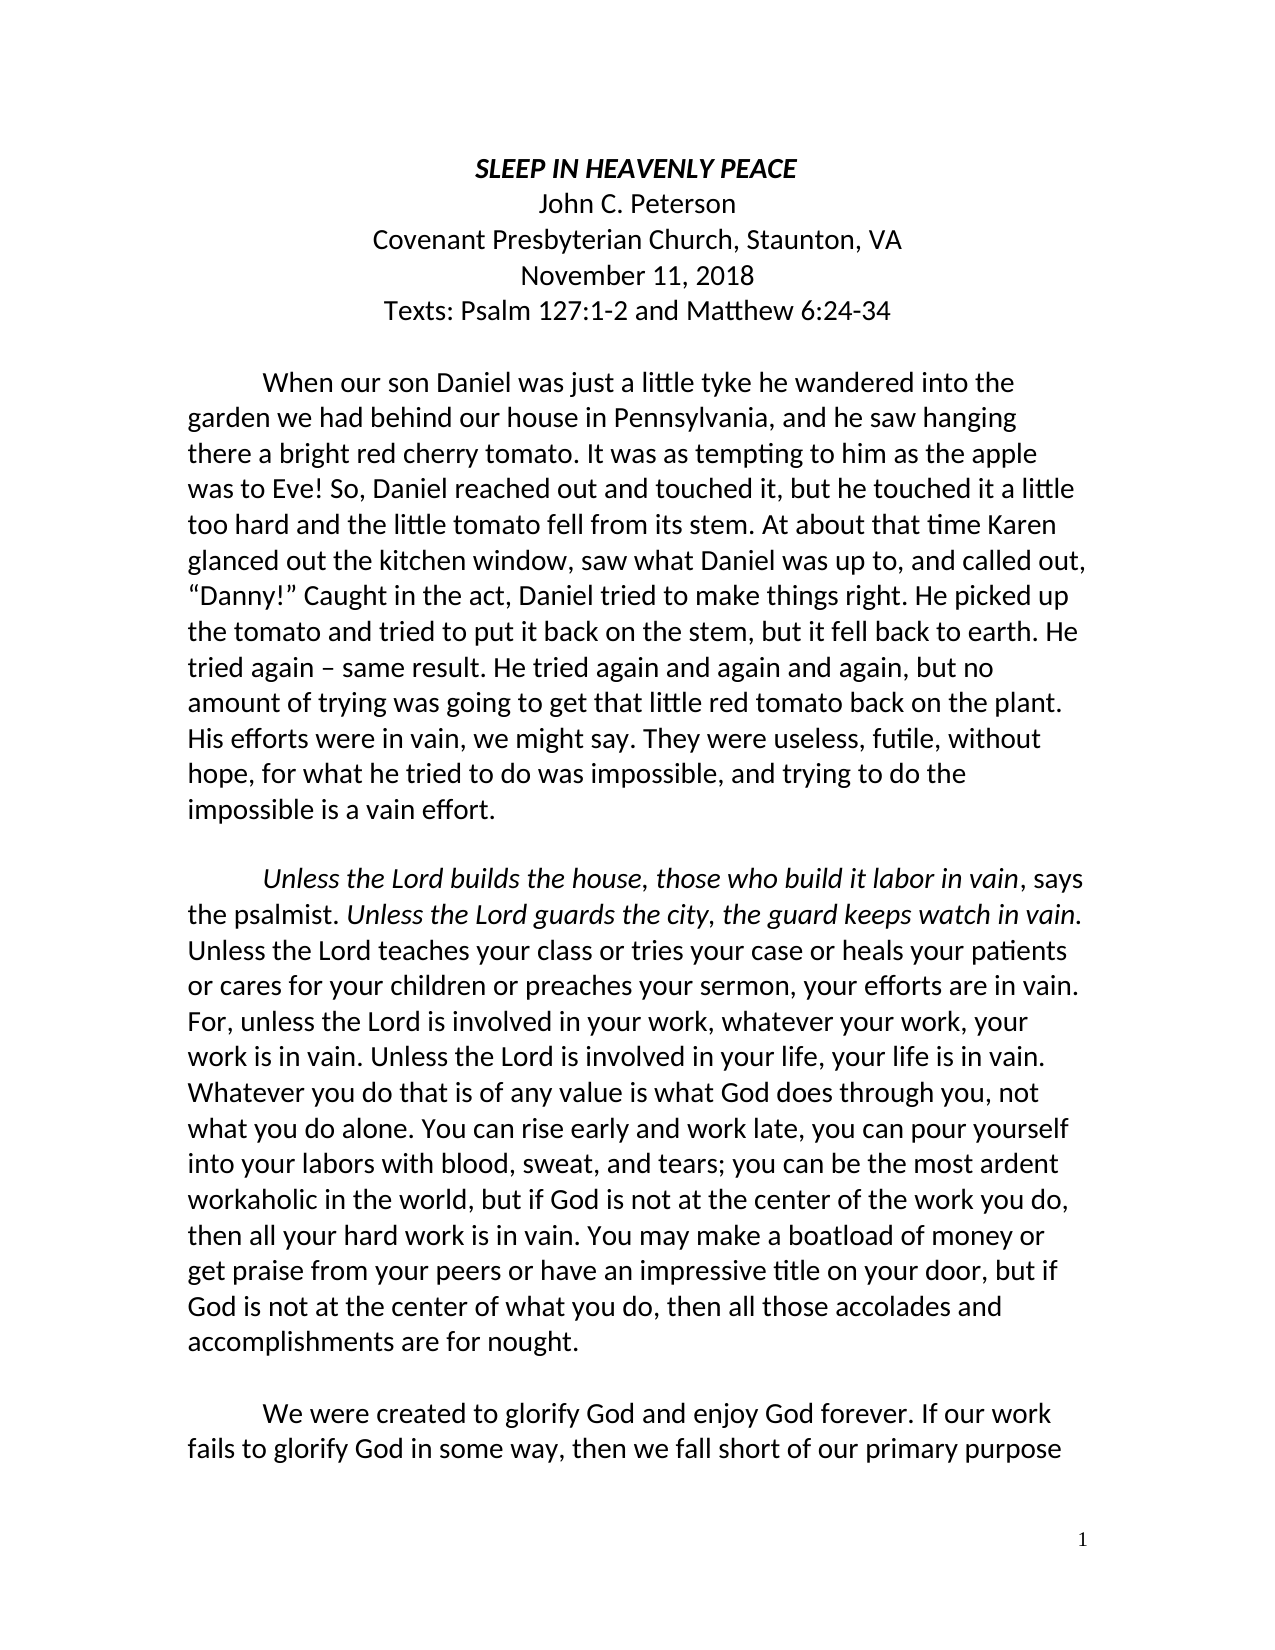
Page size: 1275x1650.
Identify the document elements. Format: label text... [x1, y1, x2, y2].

text Unless the Lord builds the house, those who build it labor in vain, says the psalmist. Unless the Lord guards the city, the guard keeps watch in vain. Unless the Lord teaches your class or tries your case or heals your patients or cares for your children or preaches your sermon, your efforts are in vain. For, unless the Lord is involved in your work, whatever your work, your work is in vain. Unless the Lord is involved in your life, your life is in vain. Whatever you do that is of any value is what God does through you, not what you do alone. You can rise early and work late, you can pour yourself into your labors with blood, sweat, and tears; you can be the most ardent workaholic in the world, but if God is not at the center of the work you do, then all your hard work is in vain. You may make a boatload of money or get praise from your peers or have an impressive title on your door, but if God is not at the center of what you do, then all those accolades and accomplishments are for nought. [187, 860, 1087, 1359]
text November 11, 2018 [187, 257, 1087, 292]
text SLEEP IN HEAVENLY PEACE [187, 150, 1087, 186]
text Texts: Psalm 127:1-2 and Matthew 6:24-34 [187, 292, 1087, 328]
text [187, 1395, 1087, 1466]
text John C. Peterson [187, 186, 1087, 221]
text When our son Daniel was just a little tyke he wandered into the garden we had behind our house in Pennsylvania, and he saw hanging there a bright red cherry tomato. It was as tempting to him as the apple was to Eve! So, Daniel reached out and touched it, but he touched it a little too hard and the little tomato fell from its stem. At about that time Karen glanced out the kitchen window, saw what Daniel was up to, and called out, “Danny!” Caught in the act, Daniel tried to make things right. He picked up the tomato and tried to put it back on the stem, but it fell back to earth. He tried again – same result. He tried again and again and again, but no amount of trying was going to get that little red tomato back on the plant. His efforts were in vain, we might say. They were useless, futile, without hope, for what he tried to do was impossible, and trying to do the impossible is a vain effort. [187, 364, 1087, 827]
text Covenant Presbyterian Church, Staunton, VA [187, 221, 1087, 257]
